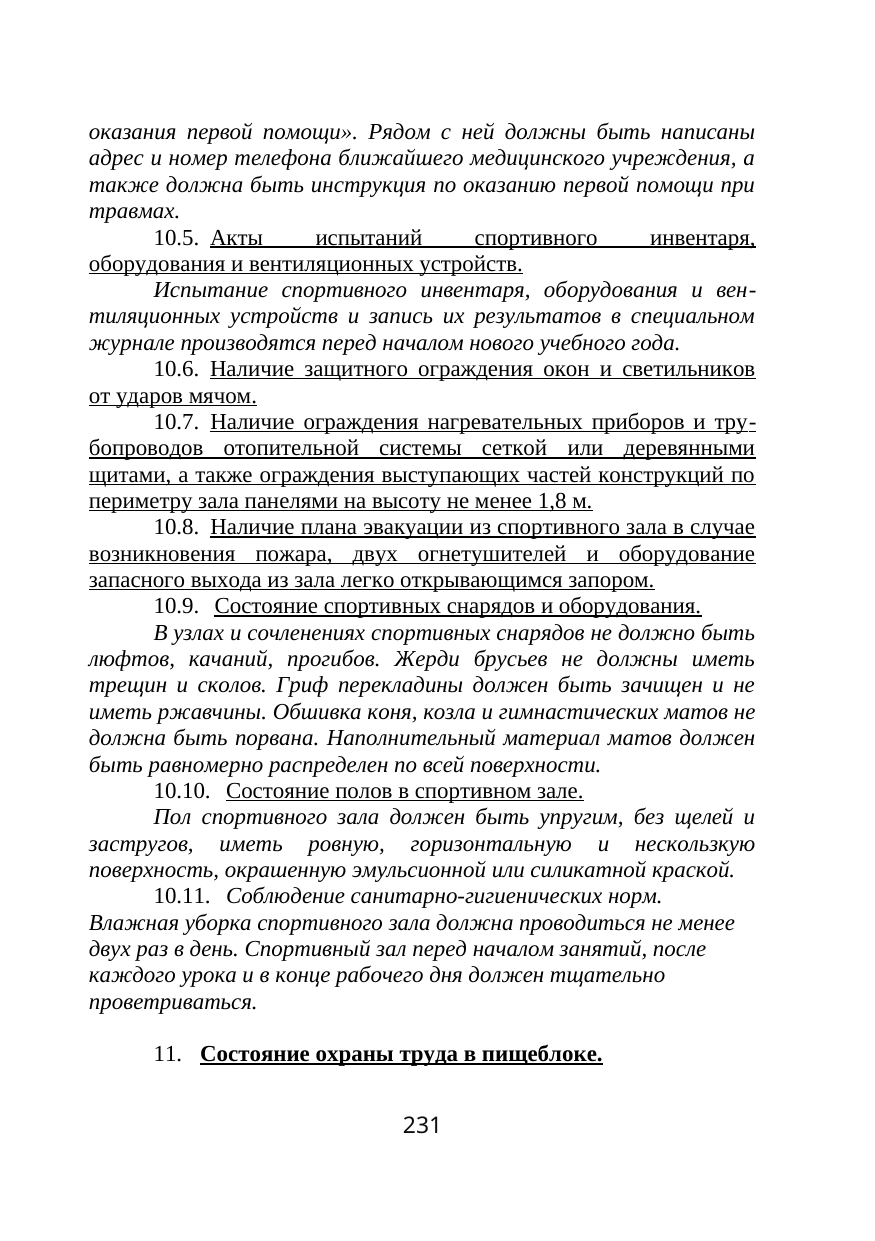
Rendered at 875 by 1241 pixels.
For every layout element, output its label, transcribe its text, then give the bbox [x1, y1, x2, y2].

list Наличие плана эвакуации из спортивного зала в случае возникновения пожара, двух огнетушителей и оборудование запасного выхода из зала легко открывающимся запором. [89, 564, 756, 592]
list Соблюдение санитарно-гигиенических норм. Влажная уборка спортивного зала должна проводиться не менее двух раз в день. Спортивный зал перед началом занятий, после каждого урока и в конце рабочего дня должен тщательно проветриваться. [89, 882, 756, 1014]
text В узлах и сочленениях спортивных снарядов не должно быть люфтов, качаний, прогибов. Жерди брусьев не должны иметь трещин и сколов. Гриф перекладины должен быть зачищен и не иметь ржавчины. Обшивка коня, козла и гимнастических матов не должна быть порвана. Наполнительный материал матов должен быть равномерно распределен по всей поверхности. [89, 619, 756, 777]
list Наличие плана эвакуации из спортивного зала в случае возникновения пожара, двух огнетушителей и оборудование запасного выхода из зала легко открывающимся запором. [89, 513, 756, 563]
list Состояние охраны труда в пищеблоке. [153, 1041, 756, 1067]
list Акты испытаний спортивного инвентаря, оборудования и вентиляционных устройств. [89, 223, 756, 276]
list Наличие ограждения нагревательных приборов и трубопроводов отопительной системы сеткой или деревянными щитами, а также ограждения выступающих частей конструкций по периметру зала панелями на высоту не менее 1,8 м. [89, 459, 756, 484]
list Наличие ограждения нагревательных приборов и трубопроводов отопительной системы сеткой или деревянными щитами, а также ограждения выступающих частей конструкций по периметру зала панелями на высоту не менее 1,8 м. [89, 485, 756, 513]
list Наличие ограждения нагревательных приборов и трубопроводов отопительной системы сеткой или деревянными щитами, а также ограждения выступающих частей конструкций по периметру зала панелями на высоту не менее 1,8 м. [89, 408, 756, 457]
text Пол спортивного зала должен быть упругим, без щелей и застругов, иметь ровную, горизонтальную и нескользкую поверхность, окрашенную эмульсионной или силикатной краской. [89, 803, 756, 882]
text Испытание спортивного инвентаря, оборудования и вентиляционных устройств и запись их результатов в специальном журнале производятся перед началом нового учебного года. [89, 276, 756, 355]
list Наличие защитного ограждения окон и светильников от ударов мячом. [89, 355, 756, 408]
list Состояние спортивных снарядов и оборудования. [89, 592, 756, 619]
list Состояние полов в спортивном зале. [89, 777, 756, 803]
